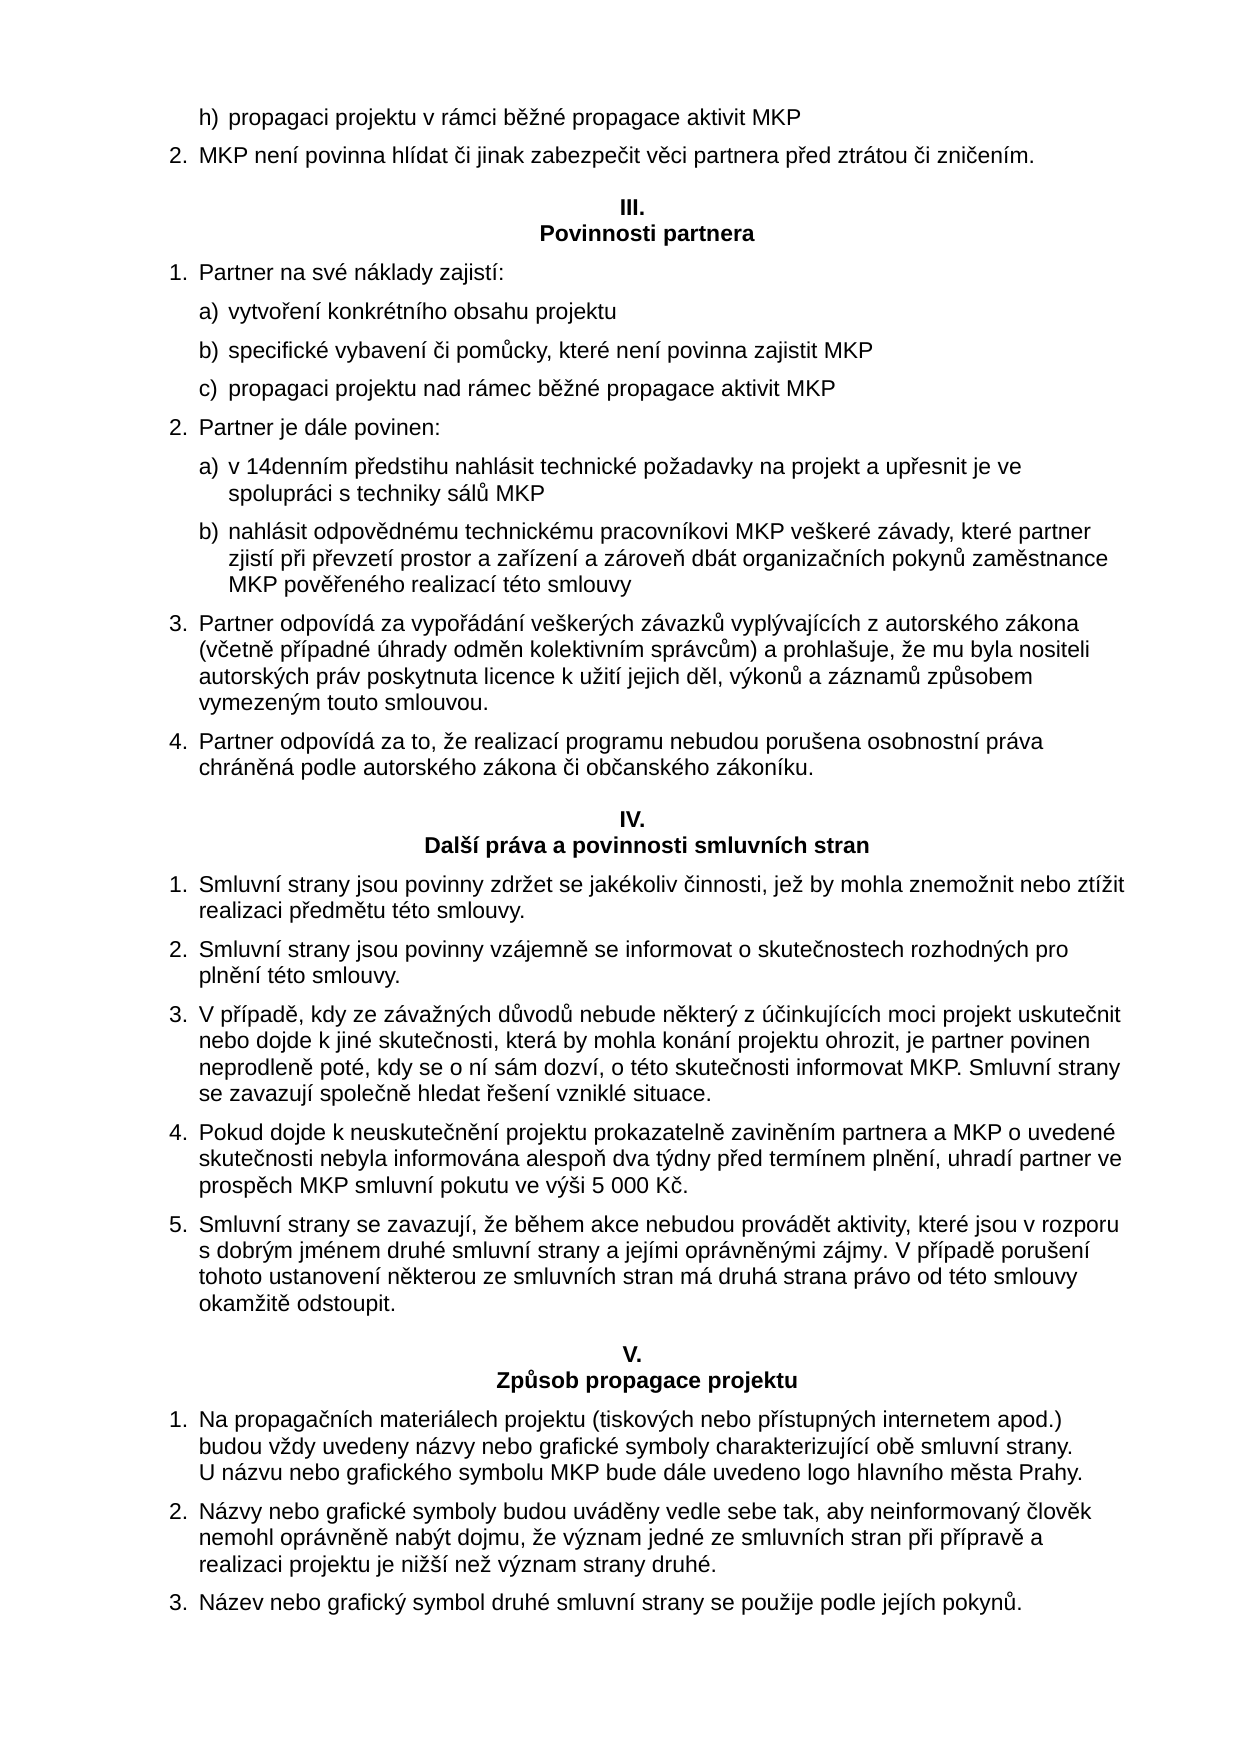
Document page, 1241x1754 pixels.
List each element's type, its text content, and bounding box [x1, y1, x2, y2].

list MKP není povinna hlídat či jinak zabezpečit věci partnera před ztrátou či zničením. [169, 142, 1125, 169]
list Smluvní strany jsou povinny vzájemně se informovat o skutečnostech rozhodných pro plnění této smlouvy. [169, 936, 1125, 989]
list vytvoření konkrétního obsahu projektu [198, 298, 1125, 324]
list propagaci projektu nad rámec běžné propagace aktivit MKP [198, 375, 1125, 402]
list Partner na své náklady zajistí: [169, 259, 1125, 285]
list v 14denním předstihu nahlásit technické požadavky na projekt a upřesnit je ve spolupráci s techniky sálů MKP [198, 453, 1125, 506]
list Na propagačních materiálech projektu (tiskových nebo přístupných internetem apod.) budou vždy uvedeny názvy nebo grafické symboly charakterizující obě smluvní strany. U názvu nebo grafického symbolu MKP bude dále uvedeno logo hlavního města Prahy. [169, 1406, 1125, 1485]
subtitle Povinnosti partnera [169, 220, 1125, 246]
list Názvy nebo grafické symboly budou uváděny vedle sebe tak, aby neinformovaný člověk nemohl oprávněně nabýt dojmu, že význam jedné ze smluvních stran při přípravě a realizaci projektu je nižší než význam strany druhé. [169, 1498, 1125, 1577]
subtitle Způsob propagace projektu [169, 1367, 1125, 1394]
list Partner odpovídá za to, že realizací programu nebudou porušena osobnostní práva chráněná podle autorského zákona či občanského zákoníku. [169, 728, 1125, 781]
subtitle Další práva a povinnosti smluvních stran [169, 832, 1125, 858]
list Pokud dojde k neuskutečnění projektu prokazatelně zaviněním partnera a MKP o uvedené skutečnosti nebyla informována alespoň dva týdny před termínem plnění, uhradí partner ve prospěch MKP smluvní pokutu ve výši 5 000 Kč. [169, 1119, 1125, 1198]
list nahlásit odpovědnému technickému pracovníkovi MKP veškeré závady, které partner zjistí při převzetí prostor a zařízení a zároveň dbát organizačních pokynů zaměstnance MKP pověřeného realizací této smlouvy [198, 518, 1125, 597]
list Smluvní strany se zavazují, že během akce nebudou provádět aktivity, které jsou v rozporu s dobrým jménem druhé smluvní strany a jejími oprávněnými zájmy. V případě porušení tohoto ustanovení některou ze smluvních stran má druhá strana právo od této smlouvy okamžitě odstoupit. [169, 1211, 1125, 1316]
list Název nebo grafický symbol druhé smluvní strany se použije podle jejích pokynů. [169, 1589, 1125, 1616]
list specifické vybavení či pomůcky, které není povinna zajistit MKP [198, 337, 1125, 363]
list propagaci projektu v rámci běžné propagace aktivit MKP [198, 103, 1125, 130]
list Smluvní strany jsou povinny zdržet se jakékoliv činnosti, jež by mohla znemožnit nebo ztížit realizaci předmětu této smlouvy. [169, 871, 1125, 923]
list V případě, kdy ze závažných důvodů nebude některý z účinkujících moci projekt uskutečnit nebo dojde k jiné skutečnosti, která by mohla konání projektu ohrozit, je partner povinen neprodleně poté, kdy se o ní sám dozví, o této skutečnosti informovat MKP. Smluvní strany se zavazují společně hledat řešení vzniklé situace. [169, 1001, 1125, 1107]
list Partner odpovídá za vypořádání veškerých závazků vyplývajících z autorského zákona (včetně případné úhrady odměn kolektivním správcům) a prohlašuje, že mu byla nositeli autorských práv poskytnuta licence k užití jejich děl, výkonů a záznamů způsobem vymezeným touto smlouvou. [169, 610, 1125, 715]
list Partner je dále povinen: [169, 414, 1125, 441]
